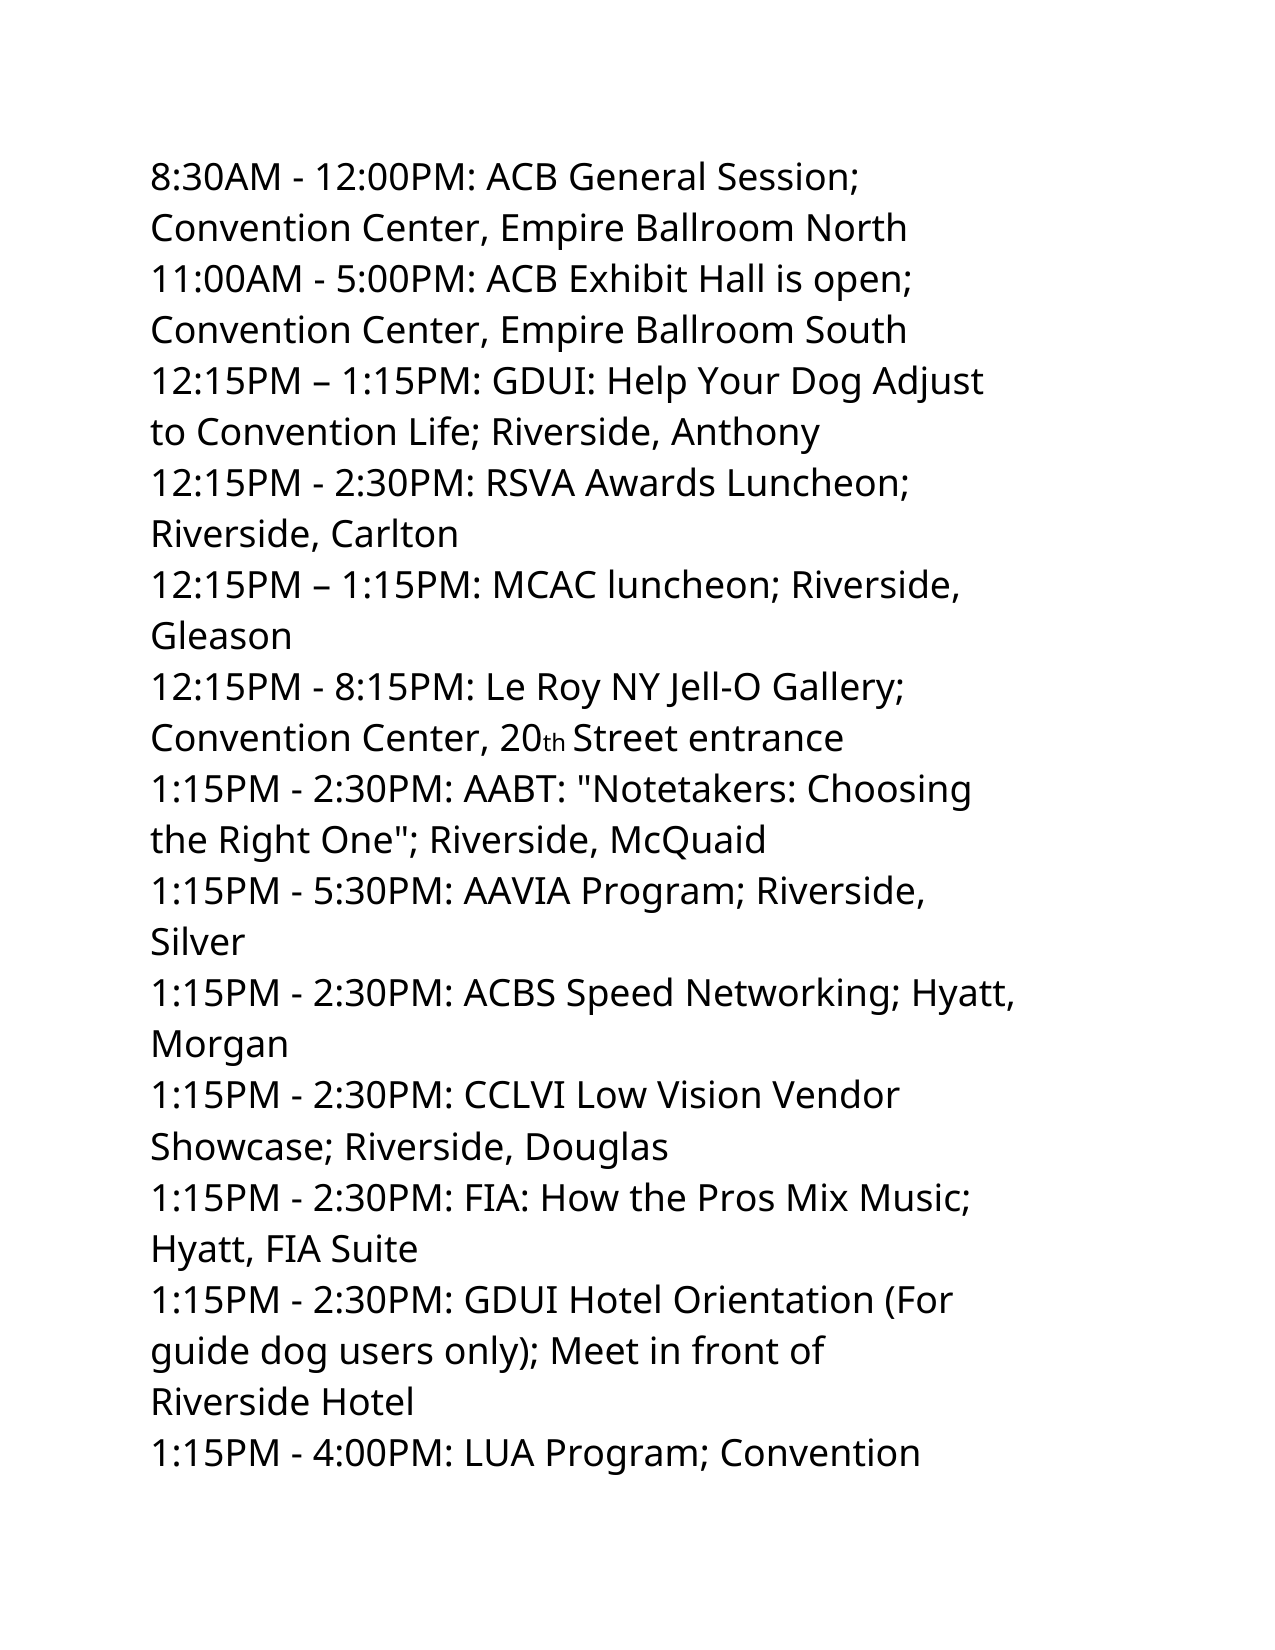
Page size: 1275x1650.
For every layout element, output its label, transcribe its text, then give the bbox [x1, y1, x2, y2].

text the Right One"; Riverside, McQuaid [150, 813, 1125, 864]
text Convention Center, 20th Street entrance [150, 711, 1125, 762]
text 1:15PM - 5:30PM: AAVIA Program; Riverside, [150, 864, 1125, 916]
text 12:15PM - 8:15PM: Le Roy NY Jell-O Gallery; [150, 660, 1125, 711]
text Hyatt, FIA Suite [150, 1222, 1125, 1273]
text 11:00AM - 5:00PM: ACB Exhibit Hall is open; [150, 252, 1125, 303]
text Riverside Hotel [150, 1375, 1125, 1426]
text 1:15PM - 2:30PM: CCLVI Low Vision Vendor [150, 1069, 1125, 1120]
text 12:15PM - 2:30PM: RSVA Awards Luncheon; [150, 456, 1125, 507]
text Silver [150, 916, 1125, 967]
text Morgan [150, 1018, 1125, 1069]
text 12:15PM – 1:15PM: GDUI: Help Your Dog Adjust [150, 354, 1125, 405]
text to Convention Life; Riverside, Anthony [150, 405, 1125, 456]
text guide dog users only); Meet in front of [150, 1324, 1125, 1375]
text 1:15PM - 2:30PM: GDUI Hotel Orientation (For [150, 1273, 1125, 1324]
text 1:15PM - 2:30PM: ACBS Speed Networking; Hyatt, [150, 967, 1125, 1018]
text 12:15PM – 1:15PM: MCAC luncheon; Riverside, [150, 558, 1125, 609]
text Convention Center, Empire Ballroom South [150, 303, 1125, 354]
text Showcase; Riverside, Douglas [150, 1120, 1125, 1171]
text Gleason [150, 609, 1125, 660]
text Convention Center, Empire Ballroom North [150, 201, 1125, 252]
text Riverside, Carlton [150, 507, 1125, 558]
text 8:30AM - 12:00PM: ACB General Session; [150, 150, 1125, 201]
text 1:15PM - 2:30PM: FIA: How the Pros Mix Music; [150, 1171, 1125, 1222]
text 1:15PM - 4:00PM: LUA Program; Convention [150, 1426, 1125, 1477]
text 1:15PM - 2:30PM: AABT: "Notetakers: Choosing [150, 762, 1125, 813]
